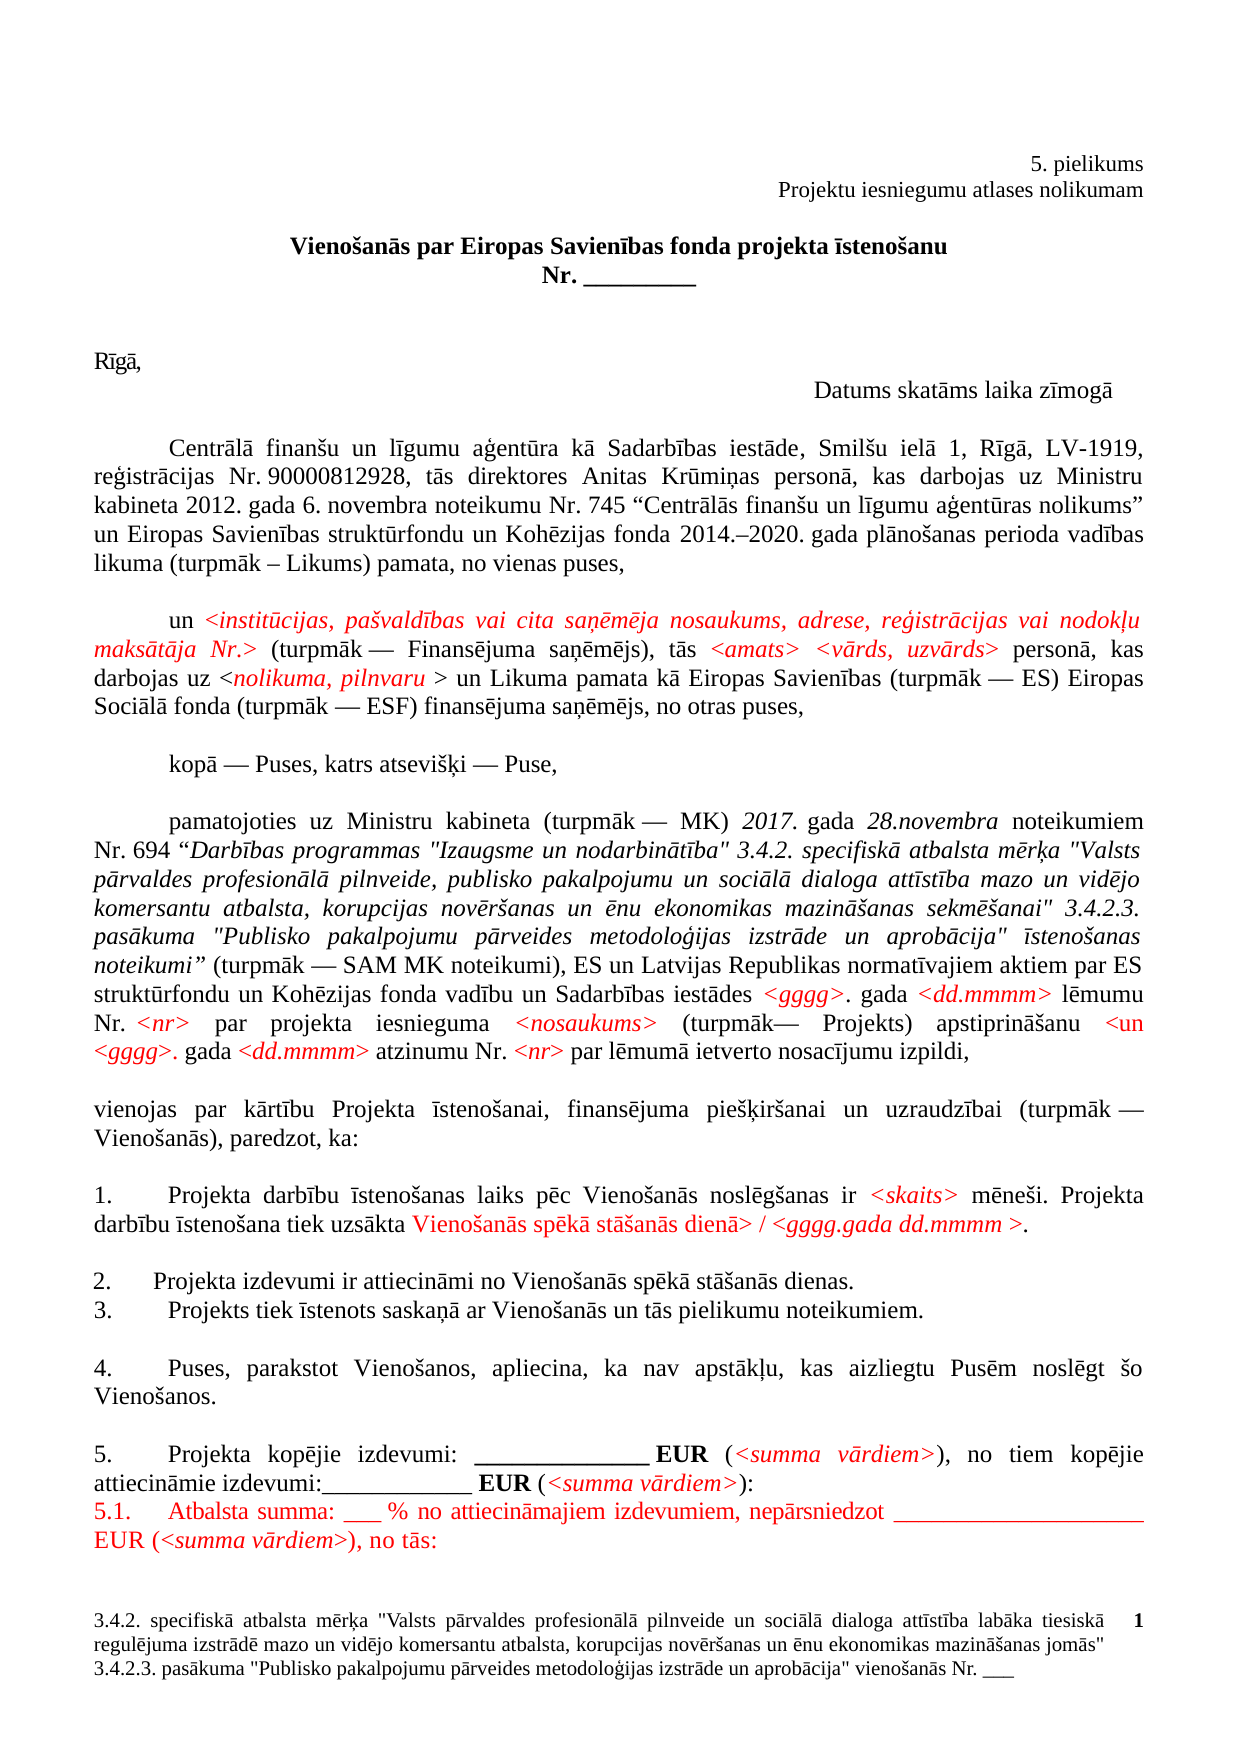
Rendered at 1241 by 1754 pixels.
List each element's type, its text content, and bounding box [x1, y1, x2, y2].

text Nr. _________ [94, 260, 1144, 289]
text vienojas par kārtību Projekta īstenošanai, finansējuma piešķiršanai un uzraudzībai (turpmāk —Vienošanās), paredzot, ka: [94, 1094, 1144, 1151]
text Projektu iesniegumu atlases nolikumam [94, 176, 1144, 203]
text un <institūcijas, pašvaldības vai cita saņēmēja nosaukums, adrese, reģistrācijas vai nodokļu maksātāja Nr.> (turpmāk — Finansējuma saņēmējs), tās <amats> <vārds, uzvārds> personā, kas darbojas uz <nolikuma, pilnvaru > un Likuma pamata kā Eiropas Savienības (turpmāk — ES) Eiropas Sociālā fonda (turpmāk — ESF) finansējuma saņēmējs, no otras puses, [94, 605, 1144, 720]
text 5. pielikums [94, 150, 1144, 176]
list Projekts tiek īstenots saskaņā ar Vienošanās un tās pielikumu noteikumiem. [94, 1295, 1144, 1324]
text Vienošanās par Eiropas Savienības fonda projekta īstenošanu [94, 231, 1144, 260]
text Rīgā, [94, 346, 1144, 375]
list Projekta darbību īstenošanas laiks pēc Vienošanās noslēgšanas ir <skaits> mēneši. Projekta darbību īstenošana tiek uzsākta Vienošanās spēkā stāšanās dienā> / <gggg.gada dd.mmmm >. [94, 1180, 1144, 1238]
list Projekta kopējie izdevumi: ______________ EUR (<summa vārdiem>), no tiem kopējie attiecināmie izdevumi:____________ EUR (<summa vārdiem>): [94, 1439, 1144, 1496]
list Puses, parakstot Vienošanos, apliecina, ka nav apstākļu, kas aizliegtu Pusēm noslēgt šo Vienošanos. [94, 1353, 1144, 1410]
text kopā — Puses, katrs atsevišķi — Puse, [94, 749, 1144, 778]
text pamatojoties uz Ministru kabineta (turpmāk — MK) 2017. gada 28.novembra noteikumiem Nr. 694 “Darbības programmas "Izaugsme un nodarbinātība" 3.4.2. specifiskā atbalsta mērķa "Valsts pārvaldes profesionālā pilnveide, publisko pakalpojumu un sociālā dialoga attīstība mazo un vidējo komersantu atbalsta, korupcijas novēršanas un ēnu ekonomikas mazināšanas sekmēšanai" 3.4.2.3. pasākuma "Publisko pakalpojumu pārveides metodoloģijas izstrāde un aprobācija" īstenošanas noteikumi” (turpmāk — SAM MK noteikumi), ES un Latvijas Republikas normatīvajiem aktiem par ES struktūrfondu un Kohēzijas fonda vadību un Sadarbības iestādes <gggg>. gada <dd.mmmm> lēmumu Nr. <nr> par projekta iesnieguma <nosaukums> (turpmāk— Projekts) apstiprināšanu <un <gggg>. gada <dd.mmmm> atzinumu Nr. <nr> par lēmumā ietverto nosacījumu izpildi, [94, 806, 1144, 1065]
text Centrālā finanšu un līgumu aģentūra kā Sadarbības iestāde, Smilšu ielā 1, Rīgā, LV-1919, reģistrācijas Nr. 90000812928, tās direktores Anitas Krūmiņas personā, kas darbojas uz Ministru kabineta 2012. gada 6. novembra noteikumu Nr. 745 “Centrālās finanšu un līgumu aģentūras nolikums” un Eiropas Savienības struktūrfondu un Kohēzijas fonda 2014.–2020. gada plānošanas perioda vadības likuma (turpmāk – Likums) pamata, no vienas puses, [94, 433, 1144, 576]
list Atbalsta summa: ___ % no attiecināmajiem izdevumiem, nepārsniedzot ____________________ EUR (<summa vārdiem>), no tās: [94, 1496, 1144, 1554]
list Projekta izdevumi ir attiecināmi no Vienošanās spēkā stāšanās dienas. [93, 1266, 1144, 1295]
text Datums skatāms laika zīmogā [94, 375, 1144, 404]
